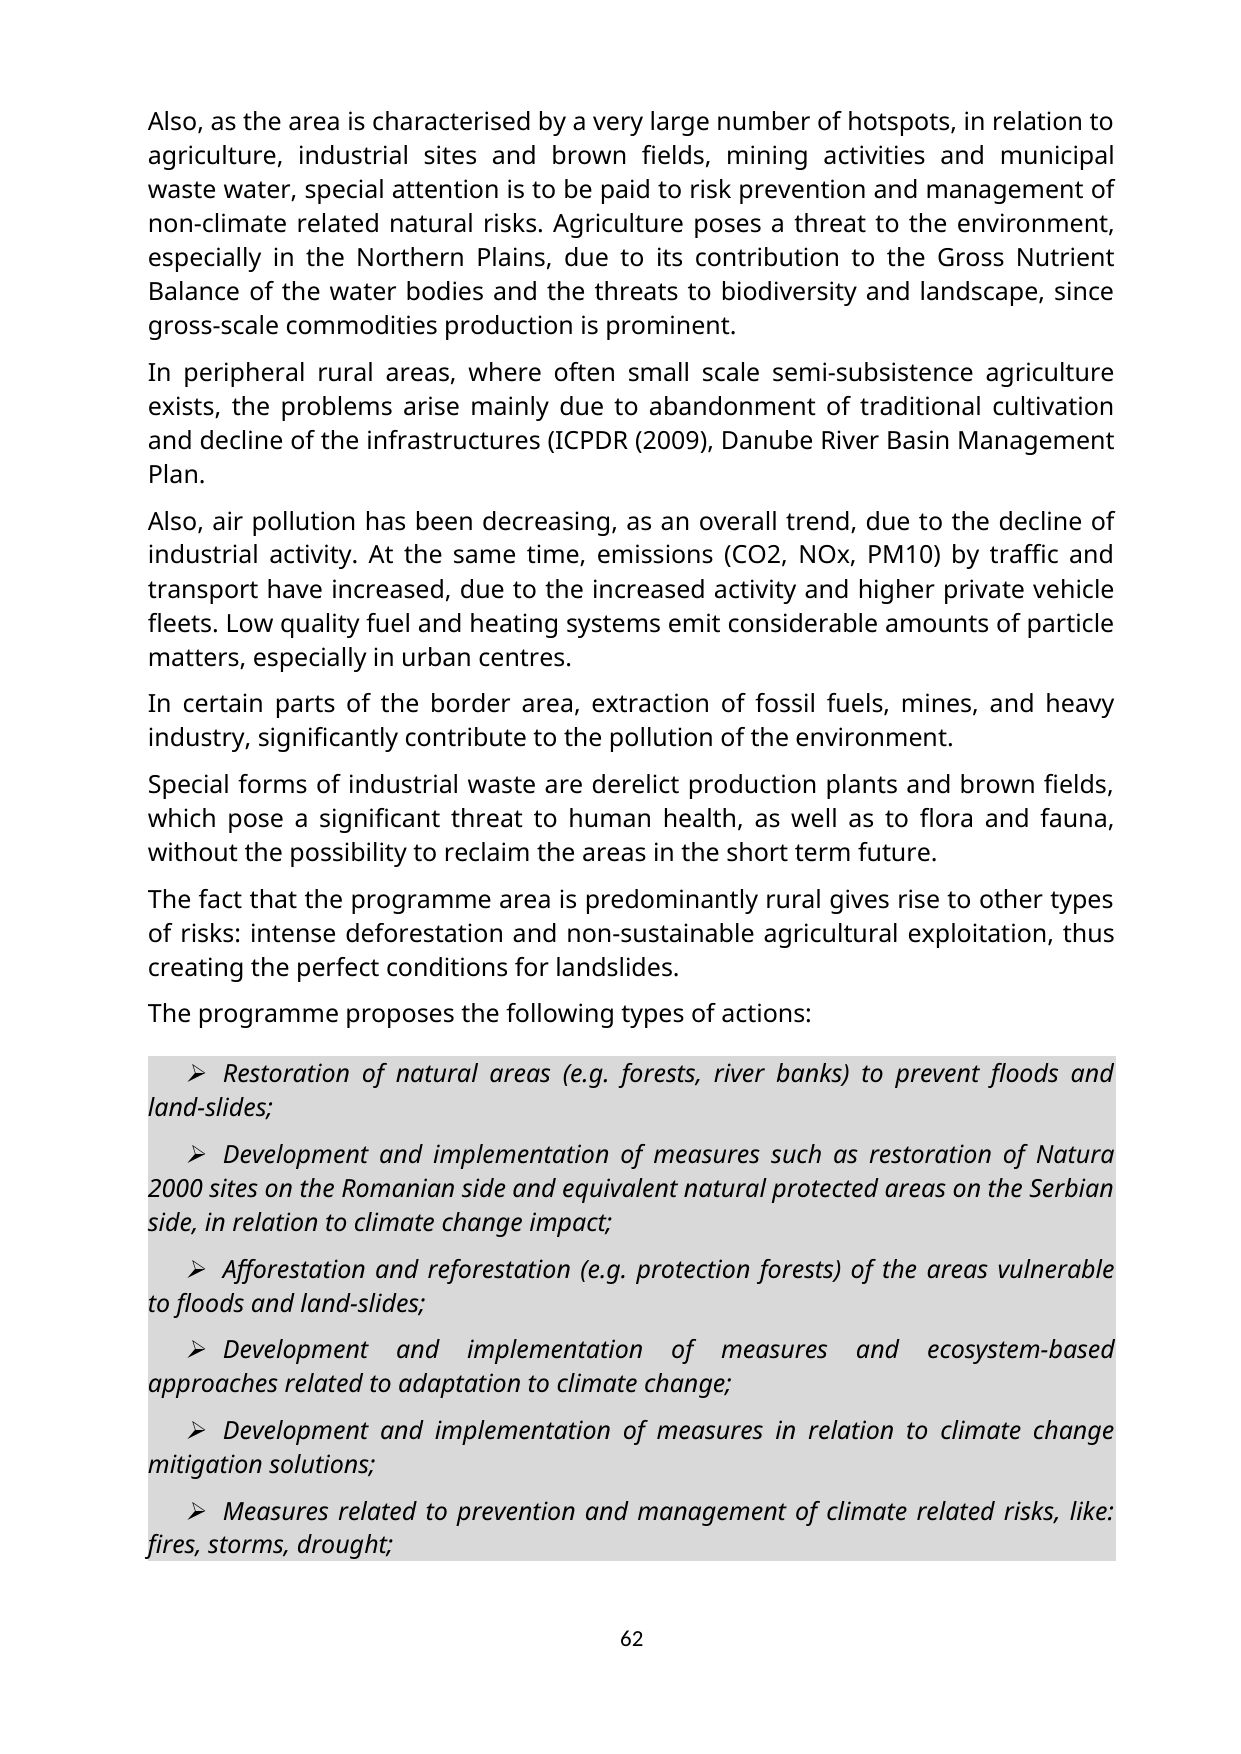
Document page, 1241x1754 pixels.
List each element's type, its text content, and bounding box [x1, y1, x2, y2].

text In certain parts of the border area, extraction of fossil fuels, mines, and heavy industry, significantly contribute to the pollution of the environment. [148, 686, 1116, 754]
list Afforestation and reforestation (e.g. protection forests) of the areas vulnerable to floods and land-slides; [148, 1251, 1116, 1319]
list Development and implementation of measures in relation to climate change mitigation solutions; [148, 1412, 1116, 1481]
text Also, as the area is characterised by a very large number of hotspots, in relation to agriculture, industrial sites and brown fields, mining activities and municipal waste water, special attention is to be paid to risk prevention and management of non-climate related natural risks. Agriculture poses a threat to the environment, especially in the Northern Plains, due to its contribution to the Gross Nutrient Balance of the water bodies and the threats to biodiversity and landscape, since gross-scale commodities production is prominent. [148, 103, 1116, 342]
text Also, air pollution has been decreasing, as an overall trend, due to the decline of industrial activity. At the same time, emissions (CO2, NOx, PM10) by traffic and transport have increased, due to the increased activity and higher private vehicle fleets. Low quality fuel and heating systems emit considerable amounts of particle matters, especially in urban centres. [148, 503, 1116, 673]
list Restoration of natural areas (e.g. forests, river banks) to prevent floods and land-slides; [148, 1056, 1116, 1124]
text The fact that the programme area is predominantly rural gives rise to other types of risks: intense deforestation and non-sustainable agricultural exploitation, thus creating the perfect conditions for landslides. [148, 881, 1116, 983]
text In peripheral rural areas, where often small scale semi-subsistence agriculture exists, the problems arise mainly due to abandonment of traditional cultivation and decline of the infrastructures (ICPDR (2009), Danube River Basin Management Plan. [148, 354, 1116, 491]
list Measures related to prevention and management of climate related risks, like: fires, storms, drought; [148, 1493, 1116, 1561]
list Development and implementation of measures such as restoration of Natura 2000 sites on the Romanian side and equivalent natural protected areas on the Serbian side, in relation to climate change impact; [148, 1137, 1116, 1239]
list Development and implementation of measures and ecosystem-based approaches related to adaptation to climate change; [148, 1332, 1116, 1400]
text Special forms of industrial waste are derelict production plants and brown fields, which pose a significant threat to human health, as well as to flora and fauna, without the possibility to reclaim the areas in the short term future. [148, 767, 1116, 869]
text The programme proposes the following types of actions: [148, 996, 1116, 1030]
